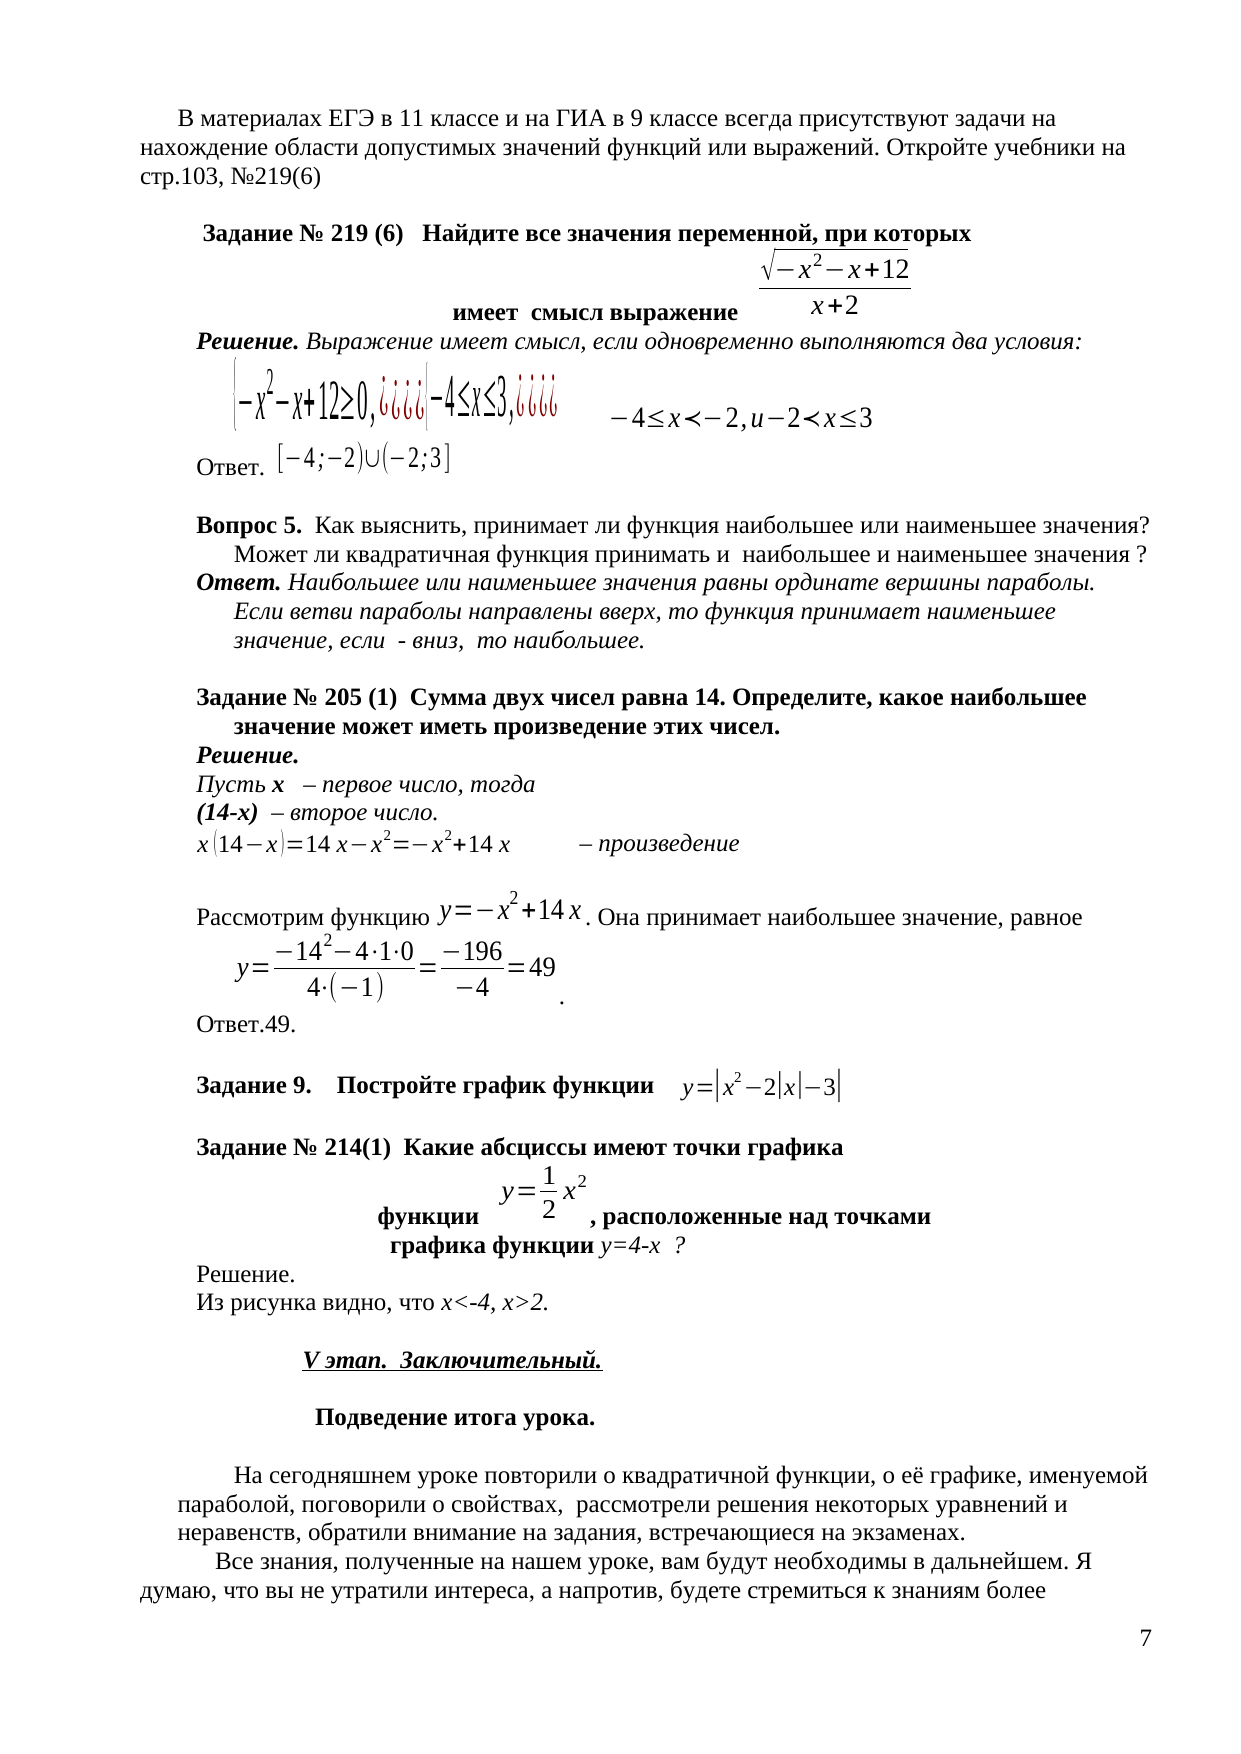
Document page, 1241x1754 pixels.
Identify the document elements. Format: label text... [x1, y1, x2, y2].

text Решение. Выражение имеет смысл, если одновременно выполняются два условия: [196, 326, 1171, 440]
text V этап. Заключительный. [177, 1345, 1152, 1374]
text имеет смысл выражение [196, 247, 1171, 326]
text Задание № 214(1) Какие абсциссы имеют точки графика [196, 1132, 1171, 1161]
text Пусть х – первое число, тогда [196, 769, 1171, 797]
text В материалах ЕГЭ в 11 классе и на ГИА в 9 классе всегда присутствуют задачи на нахождение области допустимых значений функций или выражений. Откройте учебники на стр.103, №219(6) [140, 103, 1152, 190]
text Задание 9. Постройте график функции [196, 1067, 1171, 1103]
text Задание № 219 (6) Найдите все значения переменной, при которых [196, 218, 1171, 247]
text Решение. [196, 1259, 1171, 1287]
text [140, 1546, 1152, 1604]
text Ответ.49. [196, 1009, 1171, 1038]
text (14-х) – второе число. [196, 797, 1171, 826]
text Ответ. Наибольшее или наименьшее значения равны ординате вершины параболы. Если ветви параболы направлены вверх, то функция принимает наименьшее значение, если - вниз, то наибольшее. [196, 567, 1152, 654]
text Из рисунка видно, что x<-4, x>2. [177, 1287, 1171, 1316]
text функции , расположенные над точками [365, 1161, 1171, 1230]
text Ответ. [196, 440, 1171, 481]
text Подведение итога урока. [308, 1402, 1152, 1431]
text Задание № 205 (1) Сумма двух чисел равна 14. Определите, какое наибольшее значение может иметь произведение этих чисел. [196, 682, 1171, 740]
text графика функции у=4-х ? [383, 1230, 1171, 1259]
text На сегодняшнем уроке повторили о квадратичной функции, о её графике, именуемой параболой, поговорили о свойствах, рассмотрели решения некоторых уравнений и неравенств, обратили внимание на задания, встречающиеся на экзаменах. [177, 1460, 1152, 1546]
text Решение. [196, 740, 1171, 769]
text Вопрос 5. Как выяснить, принимает ли функция наибольшее или наименьшее значения? Может ли квадратичная функция принимать и наибольшее и наименьшее значения ? [196, 510, 1152, 567]
text Рассмотрим функцию . Она принимает наибольшее значение, равное . [196, 888, 1171, 1009]
text – произведение [196, 826, 1171, 859]
